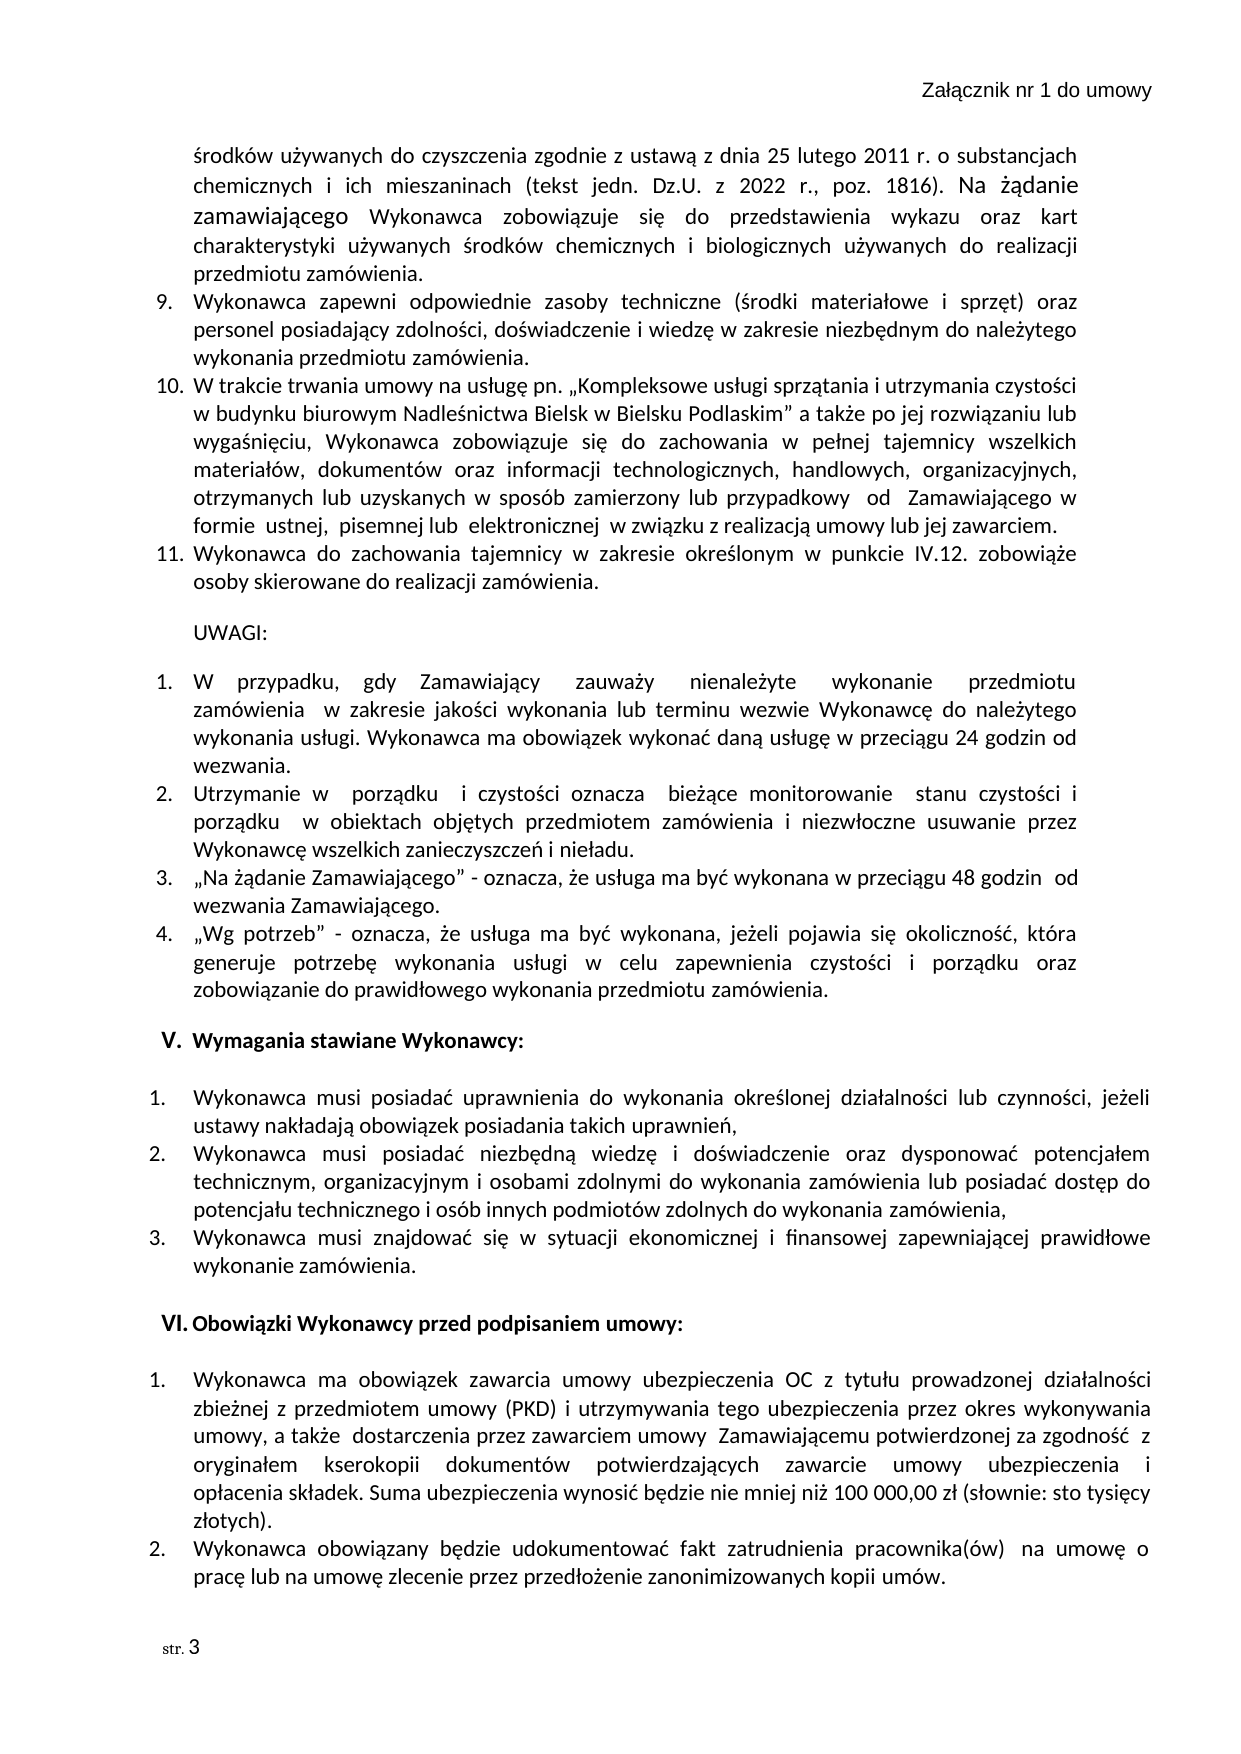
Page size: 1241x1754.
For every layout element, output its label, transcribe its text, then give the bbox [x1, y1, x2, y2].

list „Na żądanie Zamawiającego” - oznacza, że usługa ma być wykonana w przeciągu 48 godzin od wezwania Zamawiającego. [156, 863, 1078, 919]
list Wykonawca musi posiadać uprawnienia do wykonania określonej działalności lub czynności, jeżeli ustawy nakładają obowiązek posiadania takich uprawnień, [148, 1083, 1152, 1139]
list Wykonawca ma obowiązek zawarcia umowy ubezpieczenia OC z tytułu prowadzonej działalności zbieżnej z przedmiotem umowy (PKD) i utrzymywania tego ubezpieczenia przez okres wykonywania umowy, a także dostarczenia przez zawarciem umowy Zamawiającemu potwierdzonej za zgodność z oryginałem kserokopii dokumentów potwierdzających zawarcie umowy ubezpieczenia i opłacenia składek. Suma ubezpieczenia wynosić będzie nie mniej niż 100 000,00 zł (słownie: sto tysięcy złotych). [148, 1366, 1152, 1534]
list W przypadku, gdy Zamawiający zauważy nienależyte wykonanie przedmiotu zamówienia w zakresie jakości wykonania lub terminu wezwie Wykonawcę do należytego wykonania usługi. Wykonawca ma obowiązek wykonać daną usługę w przeciągu 24 godzin od wezwania. [156, 667, 1078, 779]
list Wykonawca musi posiadać niezbędną wiedzę i doświadczenie oraz dysponować potencjałem technicznym, organizacyjnym i osobami zdolnymi do wykonania zamówienia lub posiadać dostęp do potencjału technicznego i osób innych podmiotów zdolnych do wykonania zamówienia, [148, 1139, 1152, 1223]
text UWAGI: [193, 618, 1171, 647]
list Wykonawca musi znajdować się w sytuacji ekonomicznej i finansowej zapewniającej prawidłowe wykonanie zamówienia. [148, 1223, 1153, 1279]
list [156, 142, 1079, 287]
list W trakcie trwania umowy na usługę pn. „Kompleksowe usługi sprzątania i utrzymania czystości w budynku biurowym Nadleśnictwa Bielsk w Bielsku Podlaskim” a także po jej rozwiązaniu lub wygaśnięciu, Wykonawca zobowiązuje się do zachowania w pełnej tajemnicy wszelkich materiałów, dokumentów oraz informacji technologicznych, handlowych, organizacyjnych, otrzymanych lub uzyskanych w sposób zamierzony lub przypadkowy od Zamawiającego w formie ustnej, pisemnej lub elektronicznej w związku z realizacją umowy lub jej zawarciem. [156, 371, 1078, 539]
list Utrzymanie w porządku i czystości oznacza bieżące monitorowanie stanu czystości i porządku w obiektach objętych przedmiotem zamówienia i niezwłoczne usuwanie przez Wykonawcę wszelkich zanieczyszczeń i nieładu. [156, 779, 1078, 863]
list Wykonawca obowiązany będzie udokumentować fakt zatrudnienia pracownika(ów) na umowę o pracę lub na umowę zlecenie przez przedłożenie zanonimizowanych kopii umów. [148, 1534, 1152, 1590]
list Wykonawca zapewni odpowiednie zasoby techniczne (środki materiałowe i sprzęt) oraz personel posiadający zdolności, doświadczenie i wiedzę w zakresie niezbędnym do należytego wykonania przedmiotu zamówienia. [156, 287, 1078, 371]
list Wykonawca do zachowania tajemnicy w zakresie określonym w punkcie IV.12. zobowiąże osoby skierowane do realizacji zamówienia. [156, 539, 1078, 595]
list „Wg potrzeb” - oznacza, że usługa ma być wykonana, jeżeli pojawia się okoliczność, która generuje potrzebę wykonania usługi w celu zapewnienia czystości i porządku oraz zobowiązanie do prawidłowego wykonania przedmiotu zamówienia. [156, 919, 1078, 1004]
subtitle Obowiązki Wykonawcy przed podpisaniem umowy: [161, 1307, 1171, 1338]
subtitle Wymagania stawiane Wykonawcy: [161, 1024, 1171, 1055]
